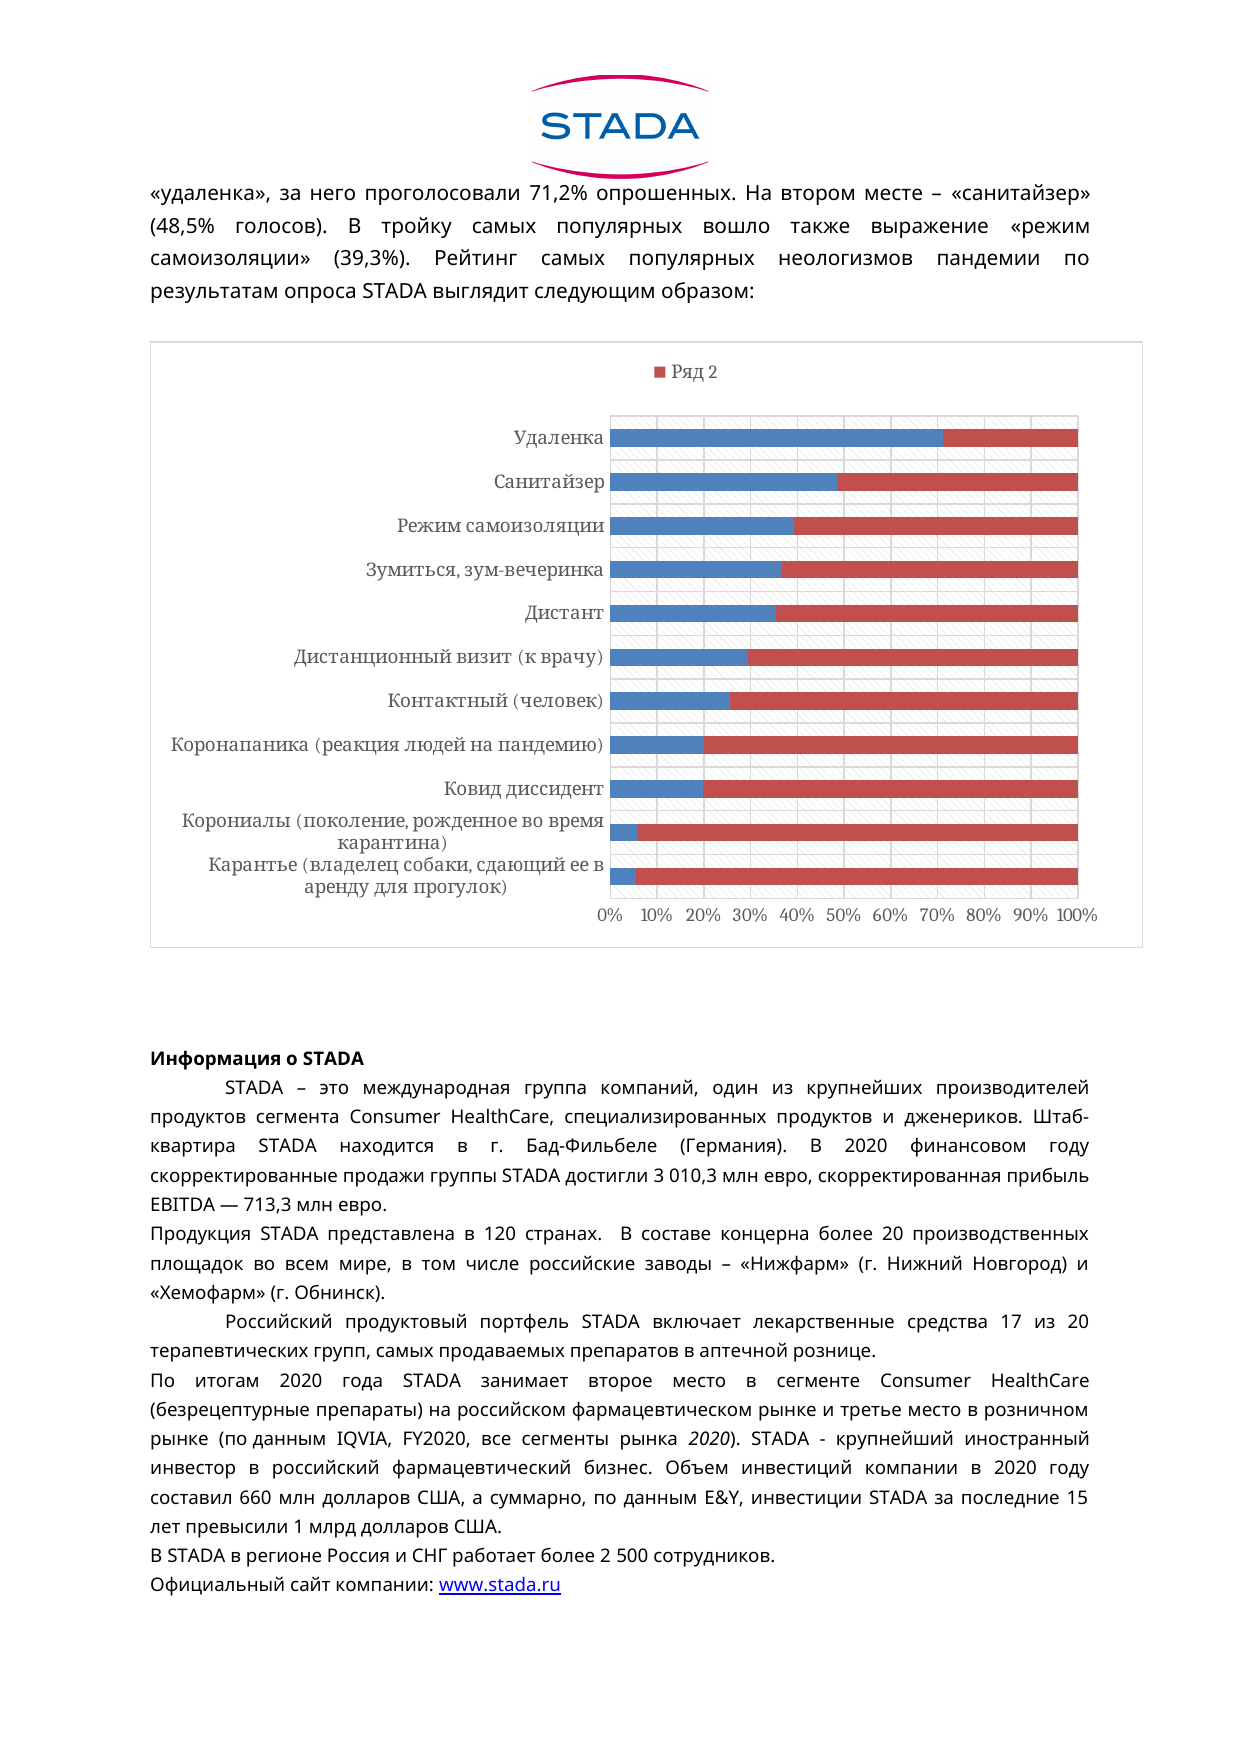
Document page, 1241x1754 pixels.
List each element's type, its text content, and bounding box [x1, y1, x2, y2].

text В STADA в регионе Россия и СНГ работает более 2 500 сотрудников. [150, 1542, 1090, 1568]
text Российский продуктовый портфель STADA включает лекарственные средства 17 из 20 терапевтических групп, самых продаваемых препаратов в аптечной рознице. [150, 1308, 1090, 1363]
text Информация о STADA [150, 1045, 1090, 1070]
picture [531, 75, 709, 179]
text STADA – это международная группа компаний, один из крупнейших производителей продуктов сегмента Consumer HealthCare, специализированных продуктов и дженериков. Штаб-квартира STADA находится в г. Бад-Фильбеле (Германия). В 2020 финансовом году скорректированные продажи группы STADA достигли 3 010,3 млн евро, скорректированная прибыль EBITDA — 713,3 млн евро. [150, 1074, 1090, 1217]
text Продукция STADA представлена в 120 странах. В составе концерна более 20 производственных площадок во всем мире, в том числе российские заводы – «Нижфарм» (г. Нижний Новгород) и «Хемофарм» (г. Обнинск). [150, 1221, 1090, 1304]
text Официальный сайт компании: www.stada.ru [150, 1572, 1090, 1597]
text По итогам 2020 года STADA занимает второе место в сегменте Consumer HealthCare (безрецептурные препараты) на российском фармацевтическом рынке и третье место в розничном рынке (по данным IQVIA, FY2020, все сегменты рынка 2020). STADA - крупнейший иностранный инвестор в российский фармацевтический бизнес. Объем инвестиций компании в 2020 году составил 660 млн долларов США, а суммарно, по данным E&Y, инвестиции STADA за последние 15 лет превысили 1 млрд долларов США. [150, 1367, 1090, 1539]
